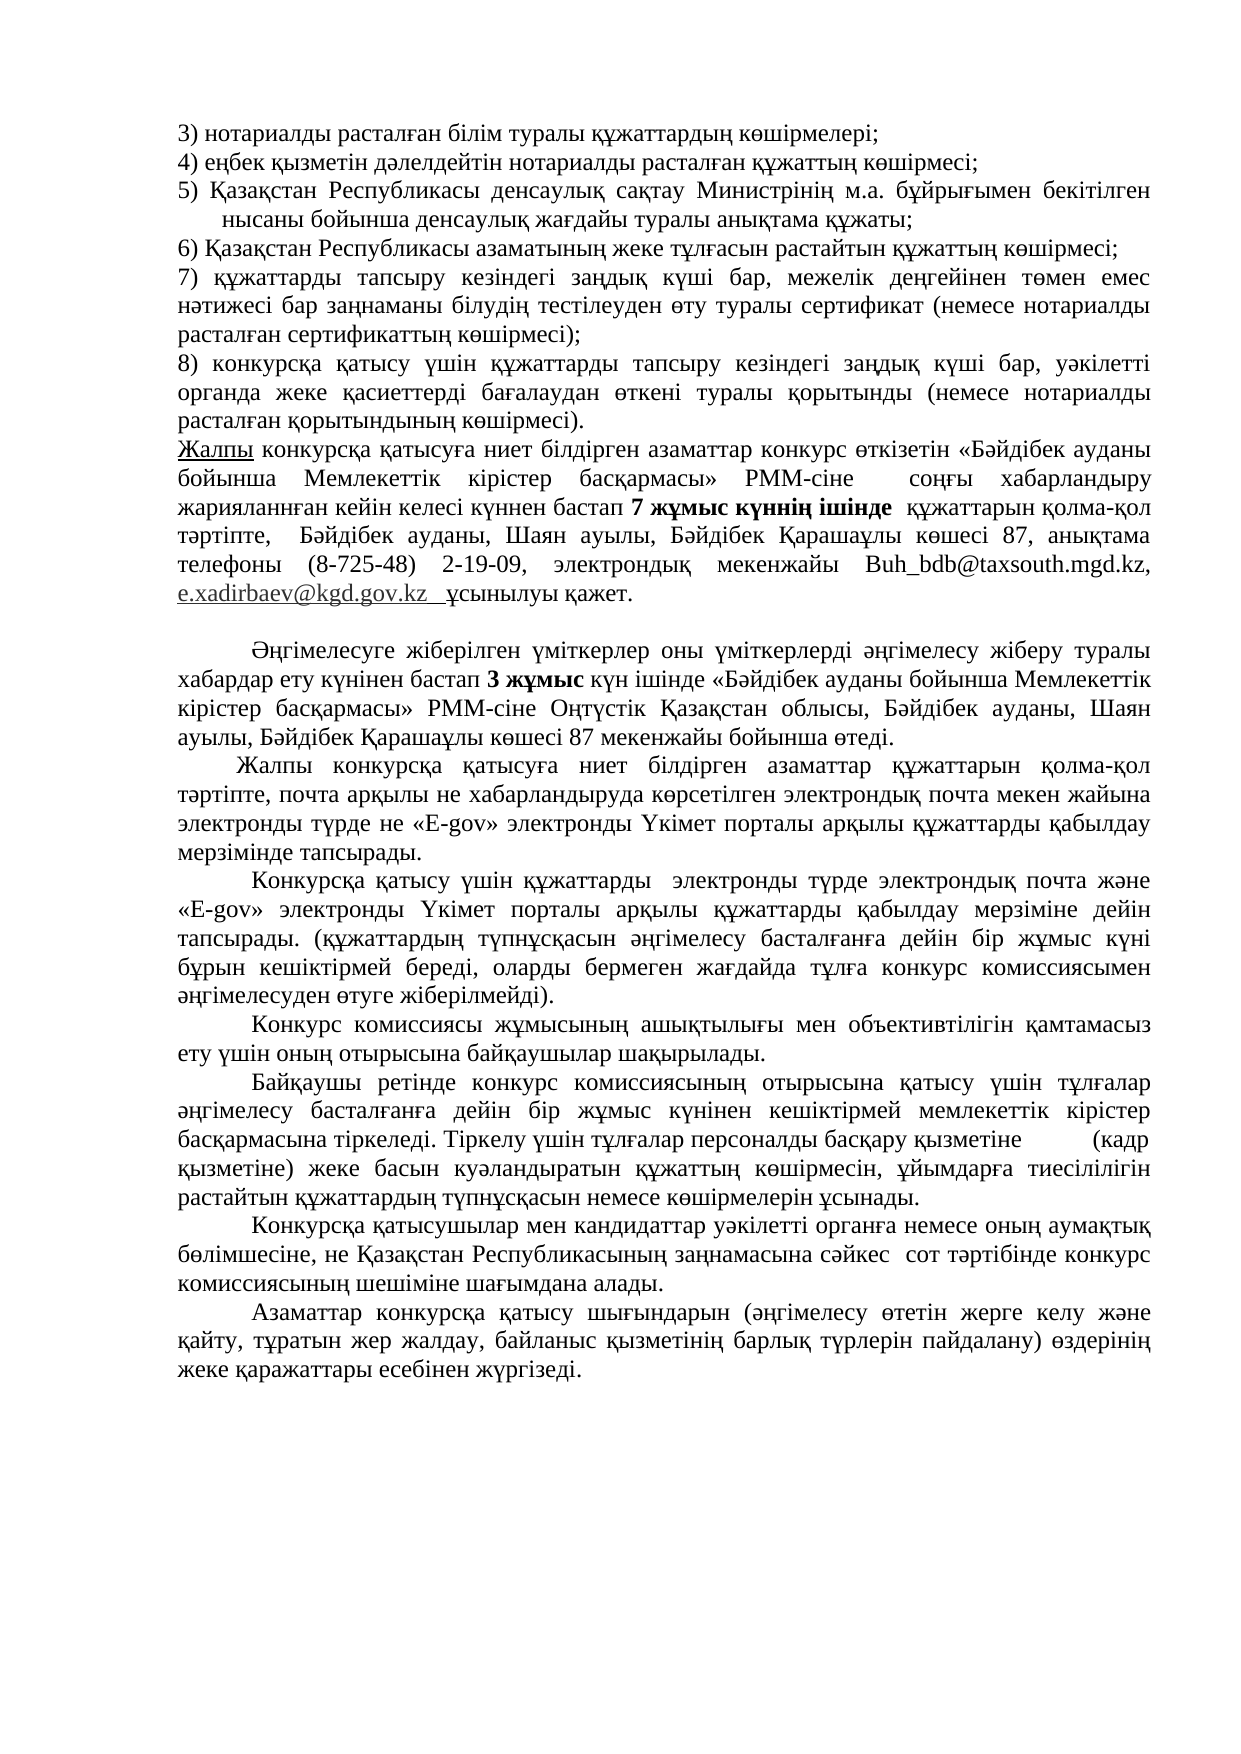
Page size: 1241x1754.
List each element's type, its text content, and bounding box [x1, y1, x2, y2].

text 4) еңбек қызметін дәлелдейтін нотариалды расталған құжаттың көшірмесі; [177, 147, 1152, 176]
text 7) құжаттарды тапсыру кезіндегі заңдық күші бар, межелік деңгейінен төмен емес нәтижесі бар заңнаманы білудің тестілеуден өту туралы сертификат (немесе нотариалды расталған сертификаттың көшірмесі); [177, 262, 1152, 348]
text Азаматтар конкурсқа қатысу шығындарын (әңгімелесу өтетін жерге келу және қайту, тұратын жер жалдау, байланыс қызметінің барлық түрлерін пайдалану) өздерінің жеке қаражаттары есебінен жүргізеді. [177, 1297, 1152, 1383]
text 3) нотариалды расталған білім туралы құжаттардың көшірмелері; [177, 118, 1152, 147]
text Конкурсқа қатысушылар мен кандидаттар уәкілетті органға немесе оның аумақтық бөлімшесіне, не Қазақстан Республикасының заңнамасына сәйкес сот тәртібінде конкурс комиссиясының шешіміне шағымдана алады. [177, 1211, 1152, 1297]
text Әңгімелесуге жіберілген үміткерлер оны үміткерлерді әңгімелесу жіберу туралы хабардар ету күнінен бастап 3 жұмыс күн ішінде «Бәйдібек ауданы бойынша Мемлекеттік кірістер басқармасы» РММ-сіне Оңтүстік Қазақстан облысы, Бәйдібек ауданы, Шаян ауылы, Бәйдібек Қарашаұлы көшесі 87 мекенжайы бойынша өтеді. [177, 636, 1152, 751]
text Жалпы конкурсқа қатысуға ниет білдірген азаматтар құжаттарын қолма-қол тәртіпте, почта арқылы не хабарландыруда көрсетілген электрондық почта мекен жайына электронды түрде не «Е-gov» электронды Үкімет порталы арқылы құжаттарды қабылдау мерзімінде тапсырады. [177, 751, 1152, 866]
text Байқаушы ретінде конкурс комиссиясының отырысына қатысу үшін тұлғалар әңгімелесу басталғанға дейін бір жұмыс күнінен кешіктірмей мемлекеттік кірістер басқармасына тіркеледі. Тіркелу үшін тұлғалар персоналды басқару қызметіне (кадр қызметіне) жеке басын куәландыратын құжаттың көшірмесін, ұйымдарға тиесілілігін растайтын құжаттардың түпнұсқасын немесе көшірмелерін ұсынады. [177, 1067, 1152, 1211]
text 8) конкурсқа қатысу үшін құжаттарды тапсыру кезіндегі заңдық күші бар, уәкілетті органда жеке қасиеттерді бағалаудан өткені туралы қорытынды (немесе нотариалды расталған қорытындының көшірмесі). [177, 348, 1152, 434]
text Конкурсқа қатысу үшін құжаттарды электронды түрде электрондық почта және «Е-gov» электронды Үкімет порталы арқылы құжаттарды қабылдау мерзіміне дейін тапсырады. (құжаттардың түпнұсқасын әңгімелесу басталғанға дейін бір жұмыс күні бұрын кешіктірмей береді, оларды бермеген жағдайда тұлға конкурс комиссиясымен әңгімелесуден өтуге жіберілмейді). [177, 866, 1152, 1009]
text 5) Қазақстан Республикасы денсаулық сақтау Министрінің м.а. бұйрығымен бекітілген нысаны бойынша денсаулық жағдайы туралы анықтама құжаты; [177, 176, 1152, 233]
text Жалпы конкурсқа қатысуға ниет білдірген азаматтар конкурс өткiзетiн «Бәйдібек ауданы бойынша Мемлекеттік кірістер басқармасы» РММ-сіне соңғы хабарландыру жарияланнған кейін келесі күннен бастап 7 жұмыс күннің ішінде құжаттарын қолма-қол тәртіпте, Бәйдібек ауданы, Шаян ауылы, Бәйдібек Қарашаұлы көшесі 87, анықтама телефоны (8-725-48) 2-19-09, электрондық мекенжайы Buh_bdb@taxsouth.mgd.kz, e.xadirbaev@kgd.gov.kz ұсынылуы қажет. [177, 434, 1152, 607]
text Конкурс комиссиясы жұмысының ашықтылығы мен объективтілігін қамтамасыз ету үшін оның отырысына байқаушылар шақырылады. [177, 1009, 1152, 1067]
text 6) Қазақстан Республикасы азаматының жеке тұлғасын растайтын құжаттың көшірмесі; [177, 233, 1152, 262]
